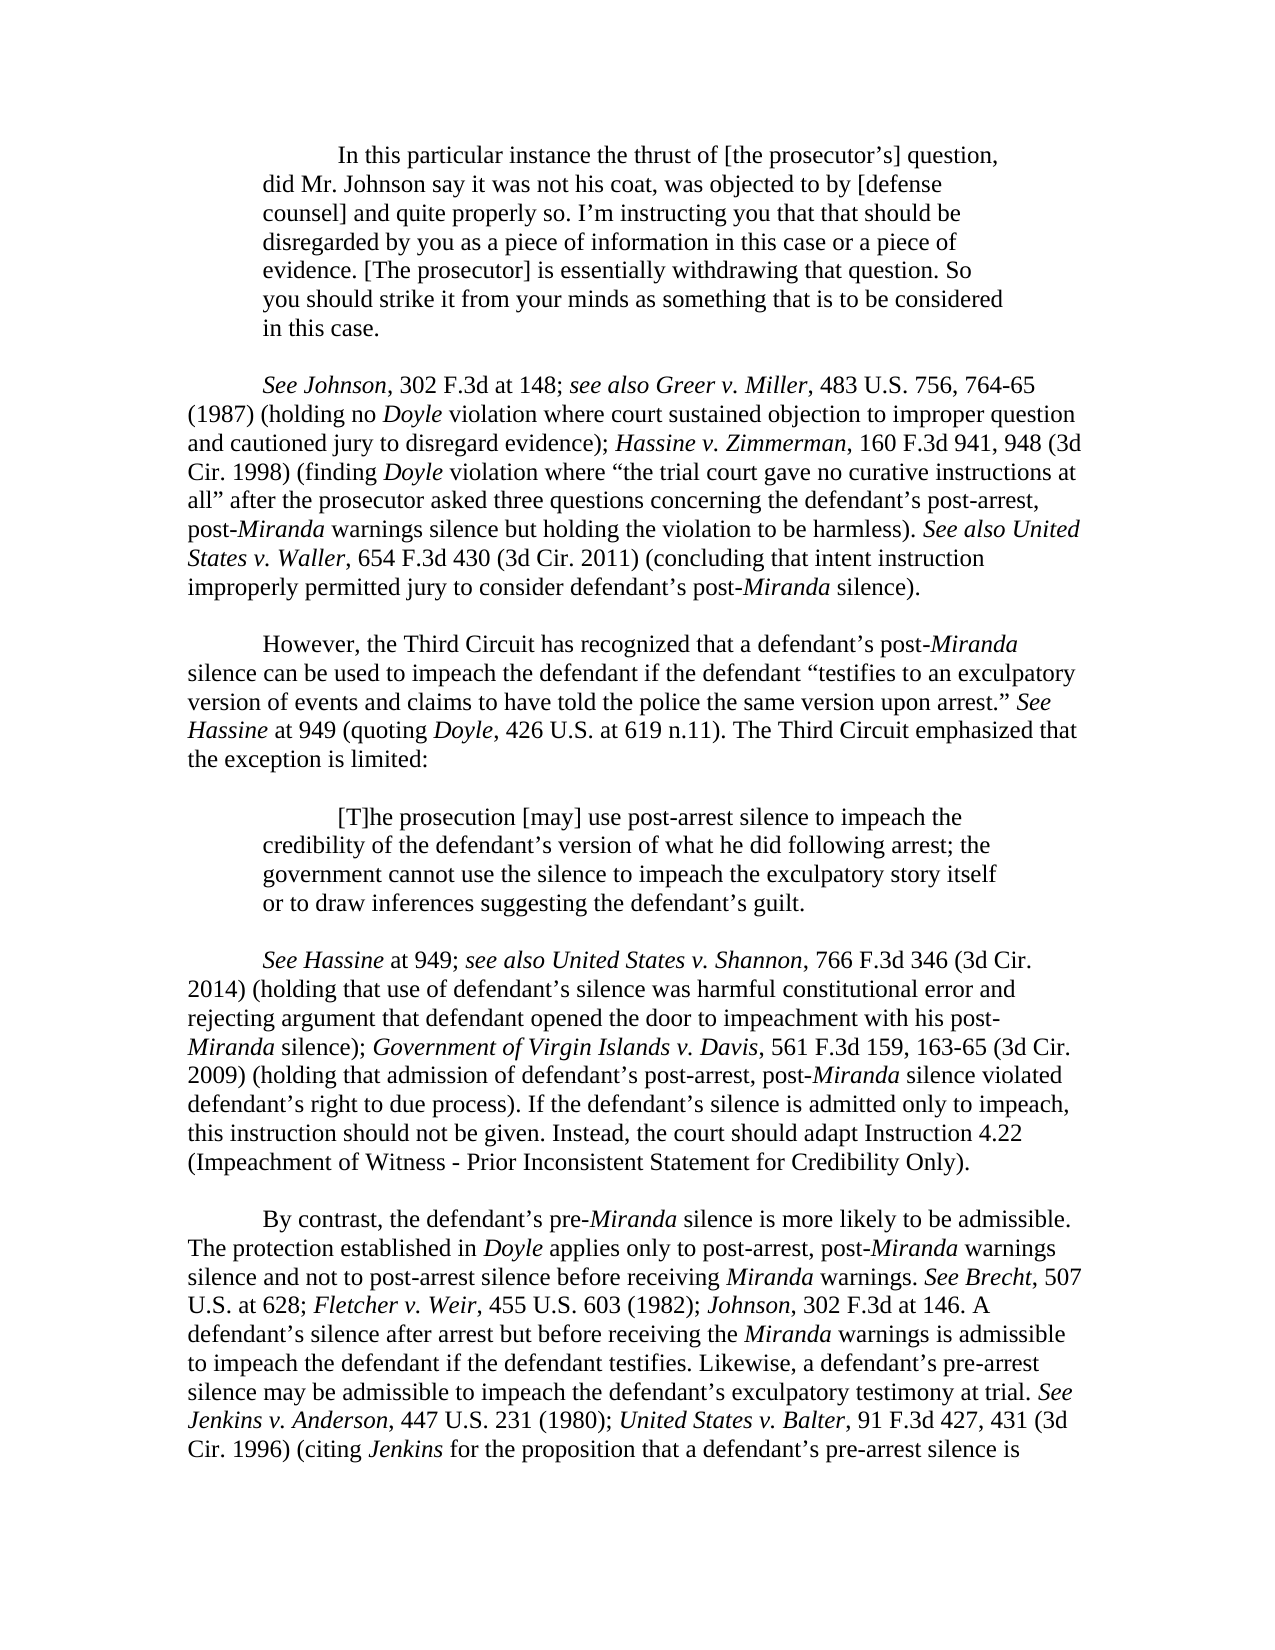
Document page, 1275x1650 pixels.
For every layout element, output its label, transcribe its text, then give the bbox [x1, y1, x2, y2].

text However, the Third Circuit has recognized that a defendant’s post-Miranda silence can be used to impeach the defendant if the defendant “testifies to an exculpatory version of events and claims to have told the police the same version upon arrest.” See Hassine at 949 (quoting Doyle, 426 U.S. at 619 n.11). The Third Circuit emphasized that the exception is limited: [187, 629, 1087, 773]
text In this particular instance the thrust of [the prosecutor’s] question, did Mr. Johnson say it was not his coat, was objected to by [defense counsel] and quite properly so. I’m instructing you that that should be disregarded by you as a piece of information in this case or a piece of evidence. [The prosecutor] is essentially withdrawing that question. So you should strike it from your minds as something that is to be considered in this case. [262, 141, 1012, 342]
text See Johnson, 302 F.3d at 148; see also Greer v. Miller, 483 U.S. 756, 764-65 (1987) (holding no Doyle violation where court sustained objection to improper question and cautioned jury to disregard evidence); Hassine v. Zimmerman, 160 F.3d 941, 948 (3d Cir. 1998) (finding Doyle violation where “the trial court gave no curative instructions at all” after the prosecutor asked three questions concerning the defendant’s post-arrest, post-Miranda warnings silence but holding the violation to be harmless). See also United States v. Waller, 654 F.3d 430 (3d Cir. 2011) (concluding that intent instruction improperly permitted jury to consider defendant’s post-Miranda silence). [187, 371, 1087, 601]
text See Hassine at 949; see also United States v. Shannon, 766 F.3d 346 (3d Cir. 2014) (holding that use of defendant’s silence was harmful constitutional error and rejecting argument that defendant opened the door to impeachment with his post-Miranda silence); Government of Virgin Islands v. Davis, 561 F.3d 159, 163-65 (3d Cir. 2009) (holding that admission of defendant’s post-arrest, post-Miranda silence violated defendant’s right to due process). If the defendant’s silence is admitted only to impeach, this instruction should not be given. Instead, the court should adapt Instruction 4.22 (Impeachment of Witness - Prior Inconsistent Statement for Credibility Only). [187, 946, 1087, 1176]
text [T]he prosecution [may] use post-arrest silence to impeach the credibility of the defendant’s version of what he did following arrest; the government cannot use the silence to impeach the exculpatory story itself or to draw inferences suggesting the defendant’s guilt. [262, 802, 1012, 917]
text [187, 1204, 1087, 1463]
